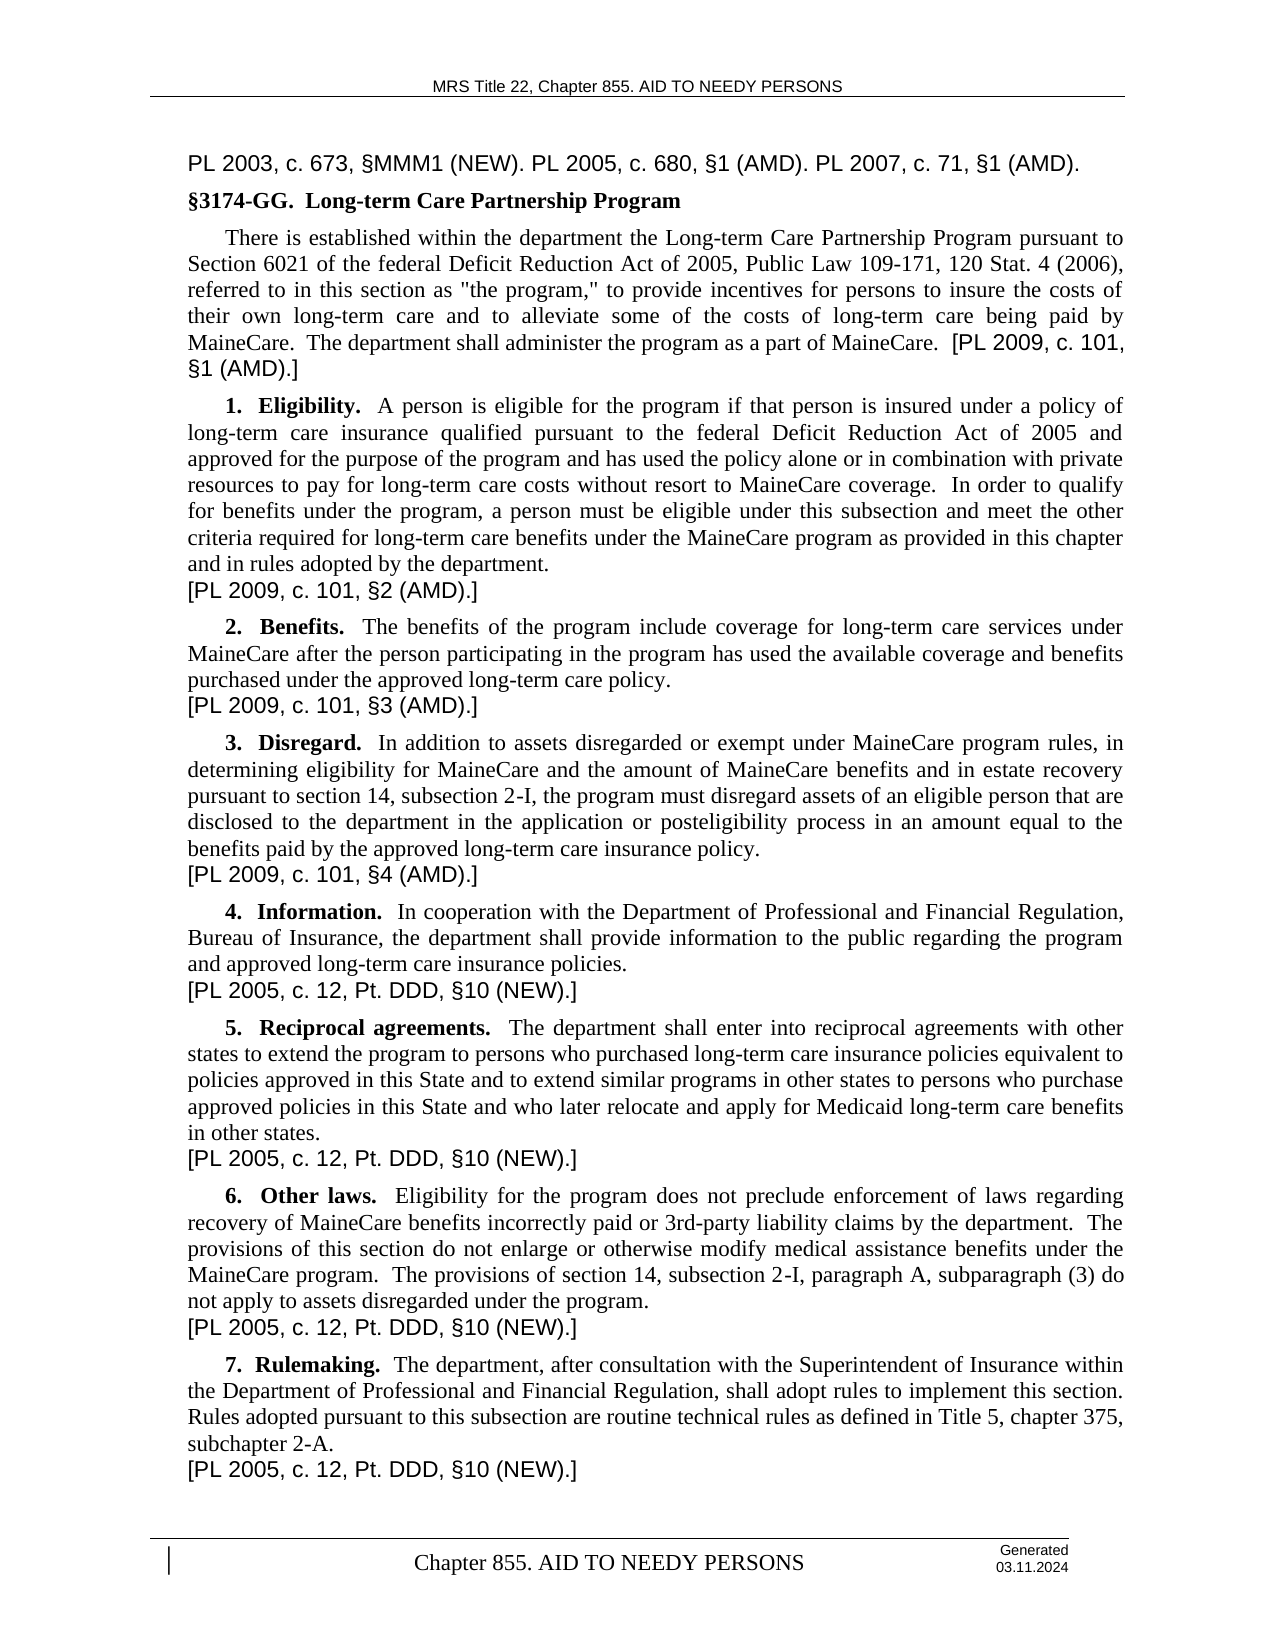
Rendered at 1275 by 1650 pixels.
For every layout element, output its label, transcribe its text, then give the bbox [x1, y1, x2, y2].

text 3. Disregard. In addition to assets disregarded or exempt under MaineCare program rules, in determining eligibility for MaineCare and the amount of MaineCare benefits and in estate recovery pursuant to section 14, subsection 2‑I, the program must disregard assets of an eligible person that are disclosed to the department in the application or posteligibility process in an amount equal to the benefits paid by the approved long-term care insurance policy. [187, 729, 1125, 861]
text 5. Reciprocal agreements. The department shall enter into reciprocal agreements with other states to extend the program to persons who purchased long-term care insurance policies equivalent to policies approved in this State and to extend similar programs in other states to persons who purchase approved policies in this State and who later relocate and apply for Medicaid long-term care benefits in other states. [187, 1014, 1125, 1145]
text [PL 2009, c. 101, §4 (AMD).] [187, 861, 1125, 887]
text [PL 2005, c. 12, Pt. DDD, §10 (NEW).] [187, 1314, 1125, 1340]
text [PL 2009, c. 101, §3 (AMD).] [187, 692, 1125, 719]
text [PL 2009, c. 101, §2 (AMD).] [187, 577, 1125, 603]
text [PL 2005, c. 12, Pt. DDD, §10 (NEW).] [187, 1456, 1125, 1482]
text There is established within the department the Long-term Care Partnership Program pursuant to Section 6021 of the federal Deficit Reduction Act of 2005, Public Law 109-171, 120 Stat. 4 (2006), referred to in this section as "the program," to provide incentives for persons to insure the costs of their own long-term care and to alleviate some of the costs of long-term care being paid by MaineCare. The department shall administer the program as a part of MaineCare. [PL 2009, c. 101, §1 (AMD).] [187, 223, 1125, 382]
text [PL 2005, c. 12, Pt. DDD, §10 (NEW).] [187, 977, 1125, 1003]
text 6. Other laws. Eligibility for the program does not preclude enforcement of laws regarding recovery of MaineCare benefits incorrectly paid or 3rd-party liability claims by the department. The provisions of this section do not enlarge or otherwise modify medical assistance benefits under the MaineCare program. The provisions of section 14, subsection 2‑I, paragraph A, subparagraph (3) do not apply to assets disregarded under the program. [187, 1182, 1125, 1314]
text 4. Information. In cooperation with the Department of Professional and Financial Regulation, Bureau of Insurance, the department shall provide information to the public regarding the program and approved long-term care insurance policies. [187, 898, 1125, 977]
text [PL 2005, c. 12, Pt. DDD, §10 (NEW).] [187, 1145, 1125, 1172]
text 2. Benefits. The benefits of the program include coverage for long-term care services under MaineCare after the person participating in the program has used the available coverage and benefits purchased under the approved long-term care policy. [187, 613, 1125, 692]
text §3174-GG. Long-term Care Partnership Program [187, 187, 1125, 213]
text 1. Eligibility. A person is eligible for the program if that person is insured under a policy of long-term care insurance qualified pursuant to the federal Deficit Reduction Act of 2005 and approved for the purpose of the program and has used the policy alone or in combination with private resources to pay for long-term care costs without resort to MaineCare coverage. In order to qualify for benefits under the program, a person must be eligible under this subsection and meet the other criteria required for long-term care benefits under the MaineCare program as provided in this chapter and in rules adopted by the department. [187, 392, 1125, 577]
text PL 2003, c. 673, §MMM1 (NEW). PL 2005, c. 680, §1 (AMD). PL 2007, c. 71, §1 (AMD). [187, 150, 1125, 176]
text 7. Rulemaking. The department, after consultation with the Superintendent of Insurance within the Department of Professional and Financial Regulation, shall adopt rules to implement this section. Rules adopted pursuant to this subsection are routine technical rules as defined in Title 5, chapter 375, subchapter 2‑A. [187, 1351, 1125, 1456]
